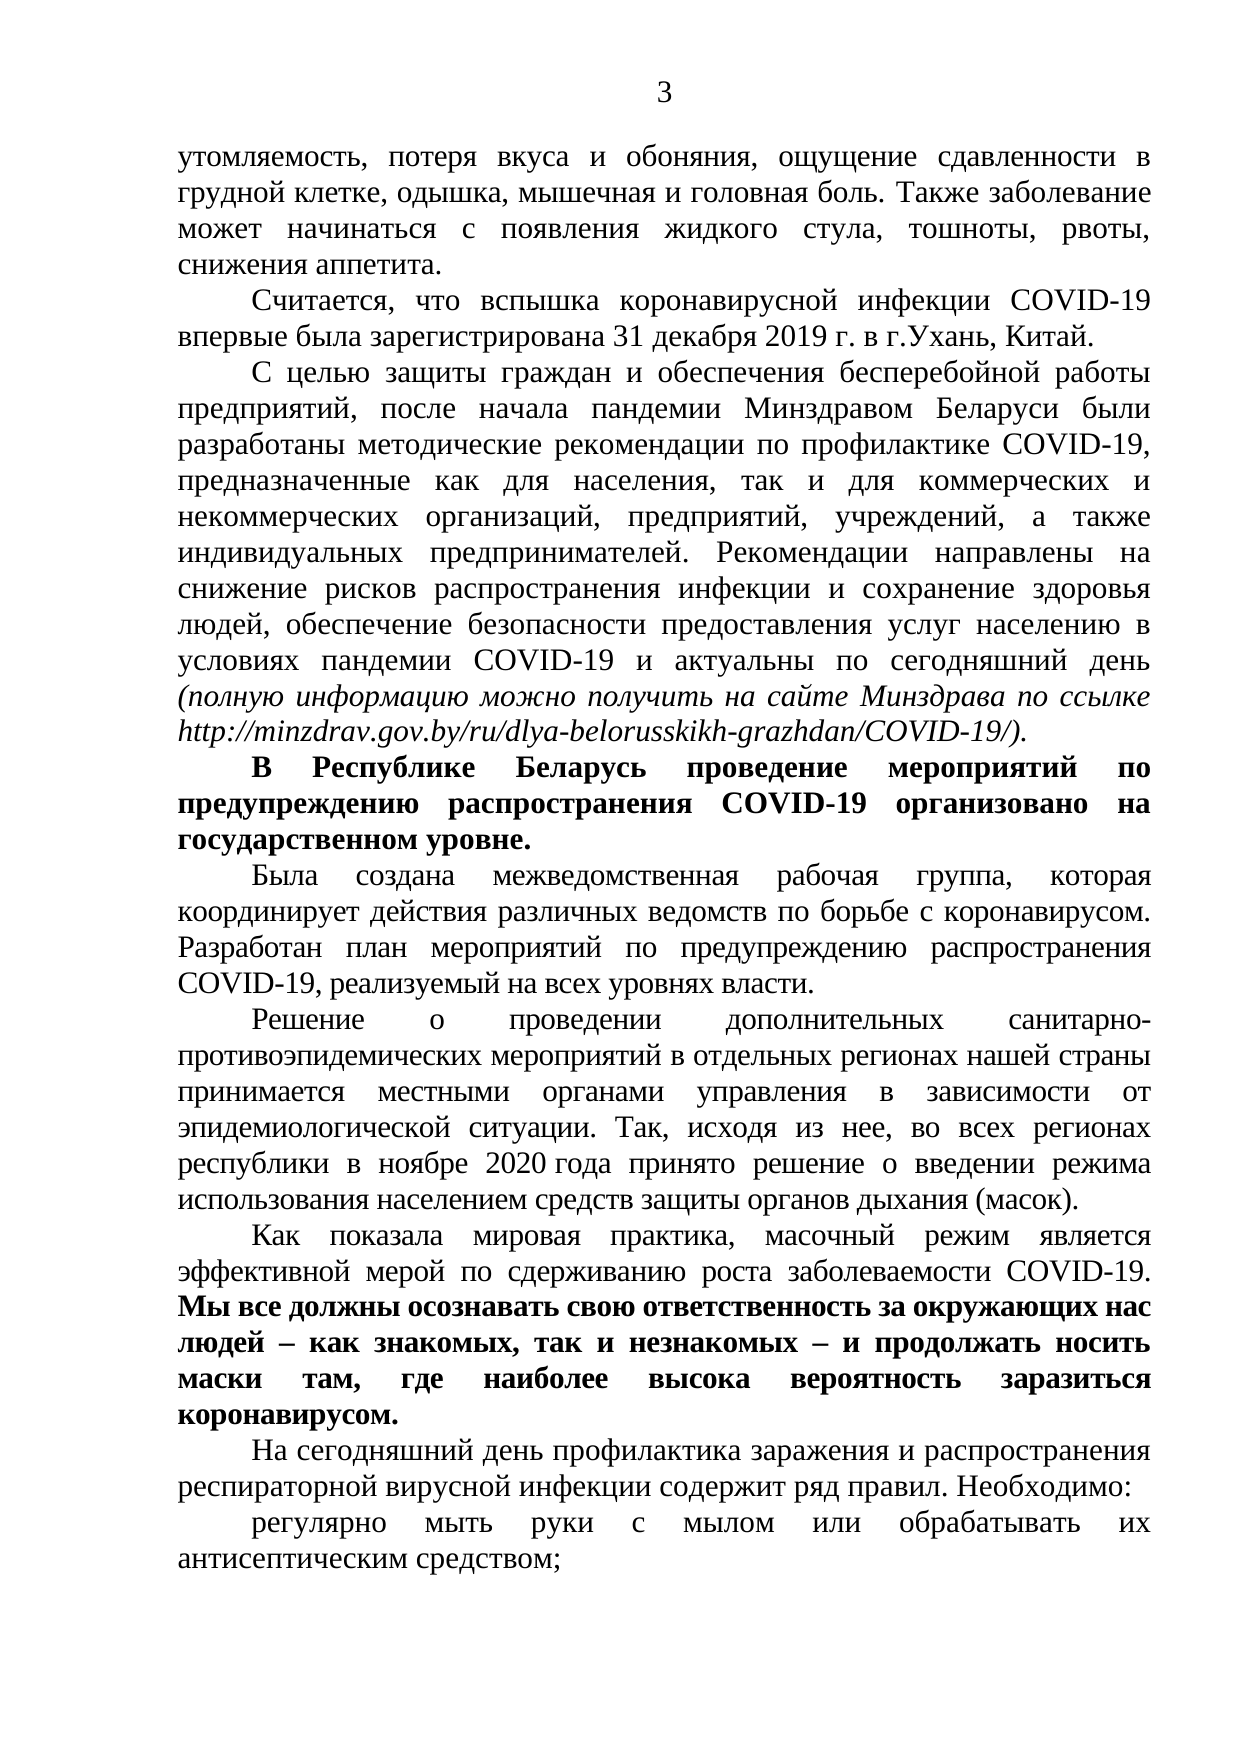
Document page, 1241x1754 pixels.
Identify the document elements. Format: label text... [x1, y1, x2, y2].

text Была создана межведомственная рабочая группа, которая координирует действия различных ведомств по борьбе с коронавирусом. Разработан план мероприятий по предупреждению распространения COVID-19, реализуемый на всех уровнях власти. [177, 856, 1152, 1000]
text В Республике Беларусь проведение мероприятий по предупреждению распространения COVID-19 организовано на государственном уровне. [177, 749, 1152, 856]
text Решение о проведении дополнительных санитарно-противоэпидемических мероприятий в отдельных регионах нашей страны принимается местными органами управления в зависимости от эпидемиологической ситуации. Так, исходя из нее, во всех регионах республики в ноябре 2020 года принято решение о введении режима использования населением средств защиты органов дыхания (масок). [177, 1000, 1152, 1216]
text На сегодняшний день профилактика заражения и распространения респираторной вирусной инфекции содержит ряд правил. Необходимо: [177, 1431, 1152, 1503]
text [177, 138, 1152, 281]
text Считается, что вспышка коронавирусной инфекции COVID-19 впервые была зарегистрирована 31 декабря 2019 г. в г.Ухань, Китай. [177, 281, 1152, 353]
text Как показала мировая практика, масочный режим является эффективной мерой по сдерживанию роста заболеваемости COVID-19. Мы все должны осознавать свою ответственность за окружающих нас людей – как знакомых, так и незнакомых – и продолжать носить маски там, где наиболее высока вероятность заразиться коронавирусом. [177, 1216, 1152, 1431]
text С целью защиты граждан и обеспечения бесперебойной работы предприятий, после начала пандемии Минздравом Беларуси были разработаны методические рекомендации по профилактике COVID-19, предназначенные как для населения, так и для коммерческих и некоммерческих организаций, предприятий, учреждений, а также индивидуальных предпринимателей. Рекомендации направлены на снижение рисков распространения инфекции и сохранение здоровья людей, обеспечение безопасности предоставления услуг населению в условиях пандемии COVID-19 и актуальны по сегодняшний день (полную информацию можно получить на сайте Минздрава по ссылке http://minzdrav.gov.by/ru/dlya-belorusskikh-grazhdan/COVID-19/). [177, 353, 1152, 749]
text регулярно мыть руки с мылом или обрабатывать их антисептическим средством; [177, 1503, 1152, 1575]
